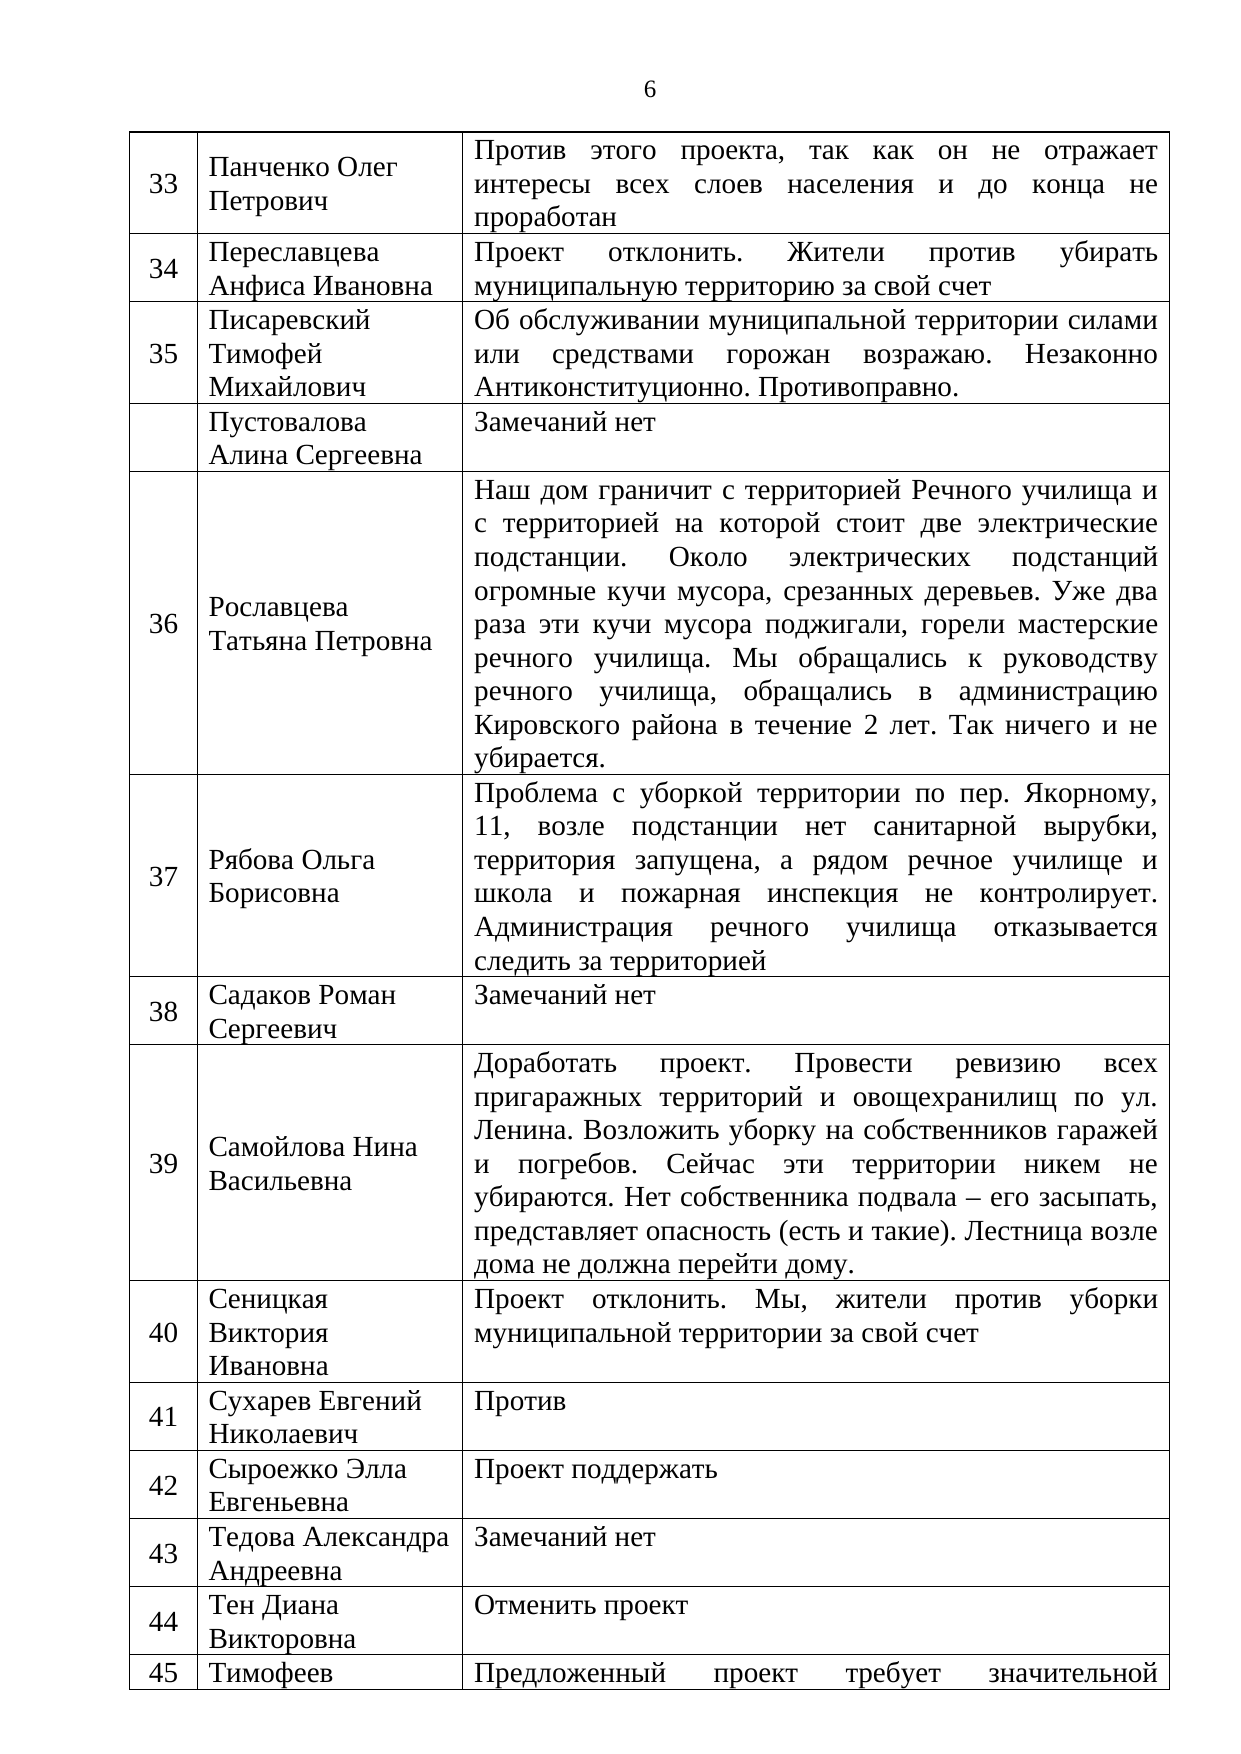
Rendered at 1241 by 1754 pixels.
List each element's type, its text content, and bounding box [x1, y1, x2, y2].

table_cell Наш дом граничит с территорией Речного училища и с территорией на которой стоит две электрические подстанции. Около электрических подстанций огромные кучи мусора, срезанных деревьев. Уже два раза эти кучи мусора поджигали, горели мастерские речного училища. Мы обращались к руководству речного училища, обращались в администрацию Кировского района в течение 2 лет. Так ничего и не убирается. [463, 472, 1169, 774]
table_cell Отменить проект [463, 1587, 1169, 1654]
table_cell 37 [130, 775, 197, 976]
table_cell 35 [130, 302, 197, 403]
table_cell Сухарев Евгений Николаевич [198, 1383, 462, 1450]
table_cell Об обслуживании муниципальной территории силами или средствами горожан возражаю. Незаконно Антиконституционно. Противоправно. [463, 302, 1169, 403]
table_cell Пустовалова Алина Сергеевна [198, 404, 462, 471]
table_cell Тен Диана Викторовна [198, 1587, 462, 1654]
table_cell 45 [130, 1655, 197, 1689]
table_cell Рябова Ольга Борисовна [198, 775, 462, 976]
table_cell 33 [130, 133, 197, 233]
table_cell 40 [130, 1281, 197, 1382]
table_cell Переславцева Анфиса Ивановна [198, 234, 462, 301]
table_cell Сыроежко Элла Евгеньевна [198, 1451, 462, 1518]
table_cell Замечаний нет [463, 977, 1169, 1044]
table_cell Рославцева Татьяна Петровна [198, 472, 462, 774]
table_cell Против [463, 1383, 1169, 1450]
table_cell Панченко Олег Петрович [198, 133, 462, 233]
table_cell 44 [130, 1587, 197, 1654]
table_cell Садаков Роман Сергеевич [198, 977, 462, 1044]
table_cell Проект поддержать [463, 1451, 1169, 1518]
table_cell Замечаний нет [463, 1519, 1169, 1586]
table_cell Самойлова Нина Васильевна [198, 1045, 462, 1280]
table_cell Проект отклонить. Мы, жители против уборки муниципальной территории за свой счет [463, 1281, 1169, 1382]
table_cell 41 [130, 1383, 197, 1450]
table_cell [463, 1655, 1169, 1689]
table_cell Писаревский Тимофей Михайлович [198, 302, 462, 403]
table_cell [198, 1655, 462, 1689]
table_cell 34 [130, 234, 197, 301]
table_cell Замечаний нет [463, 404, 1169, 471]
table_cell 36 [130, 472, 197, 774]
table_cell Тедова Александра Андреевна [198, 1519, 462, 1586]
table_cell Проблема с уборкой территории по пер. Якорному, 11, возле подстанции нет санитарной вырубки, территория запущена, а рядом речное училище и школа и пожарная инспекция не контролирует. Администрация речного училища отказывается следить за территорией [463, 775, 1169, 976]
table_cell 39 [130, 1045, 197, 1280]
table_cell Доработать проект. Провести ревизию всех пригаражных территорий и овощехранилищ по ул. Ленина. Возложить уборку на собственников гаражей и погребов. Сейчас эти территории никем не убираются. Нет собственника подвала – его засыпать, представляет опасность (есть и такие). Лестница возле дома не должна перейти дому. [463, 1045, 1169, 1280]
table_cell Против этого проекта, так как он не отражает интересы всех слоев населения и до конца не проработан [463, 133, 1169, 233]
table_cell 42 [130, 1451, 197, 1518]
table_cell 43 [130, 1519, 197, 1586]
table_cell 38 [130, 977, 197, 1044]
table_cell Проект отклонить. Жители против убирать муниципальную территорию за свой счет [463, 234, 1169, 301]
table_cell Сеницкая Виктория Ивановна [198, 1281, 462, 1382]
table_cell [130, 404, 197, 471]
